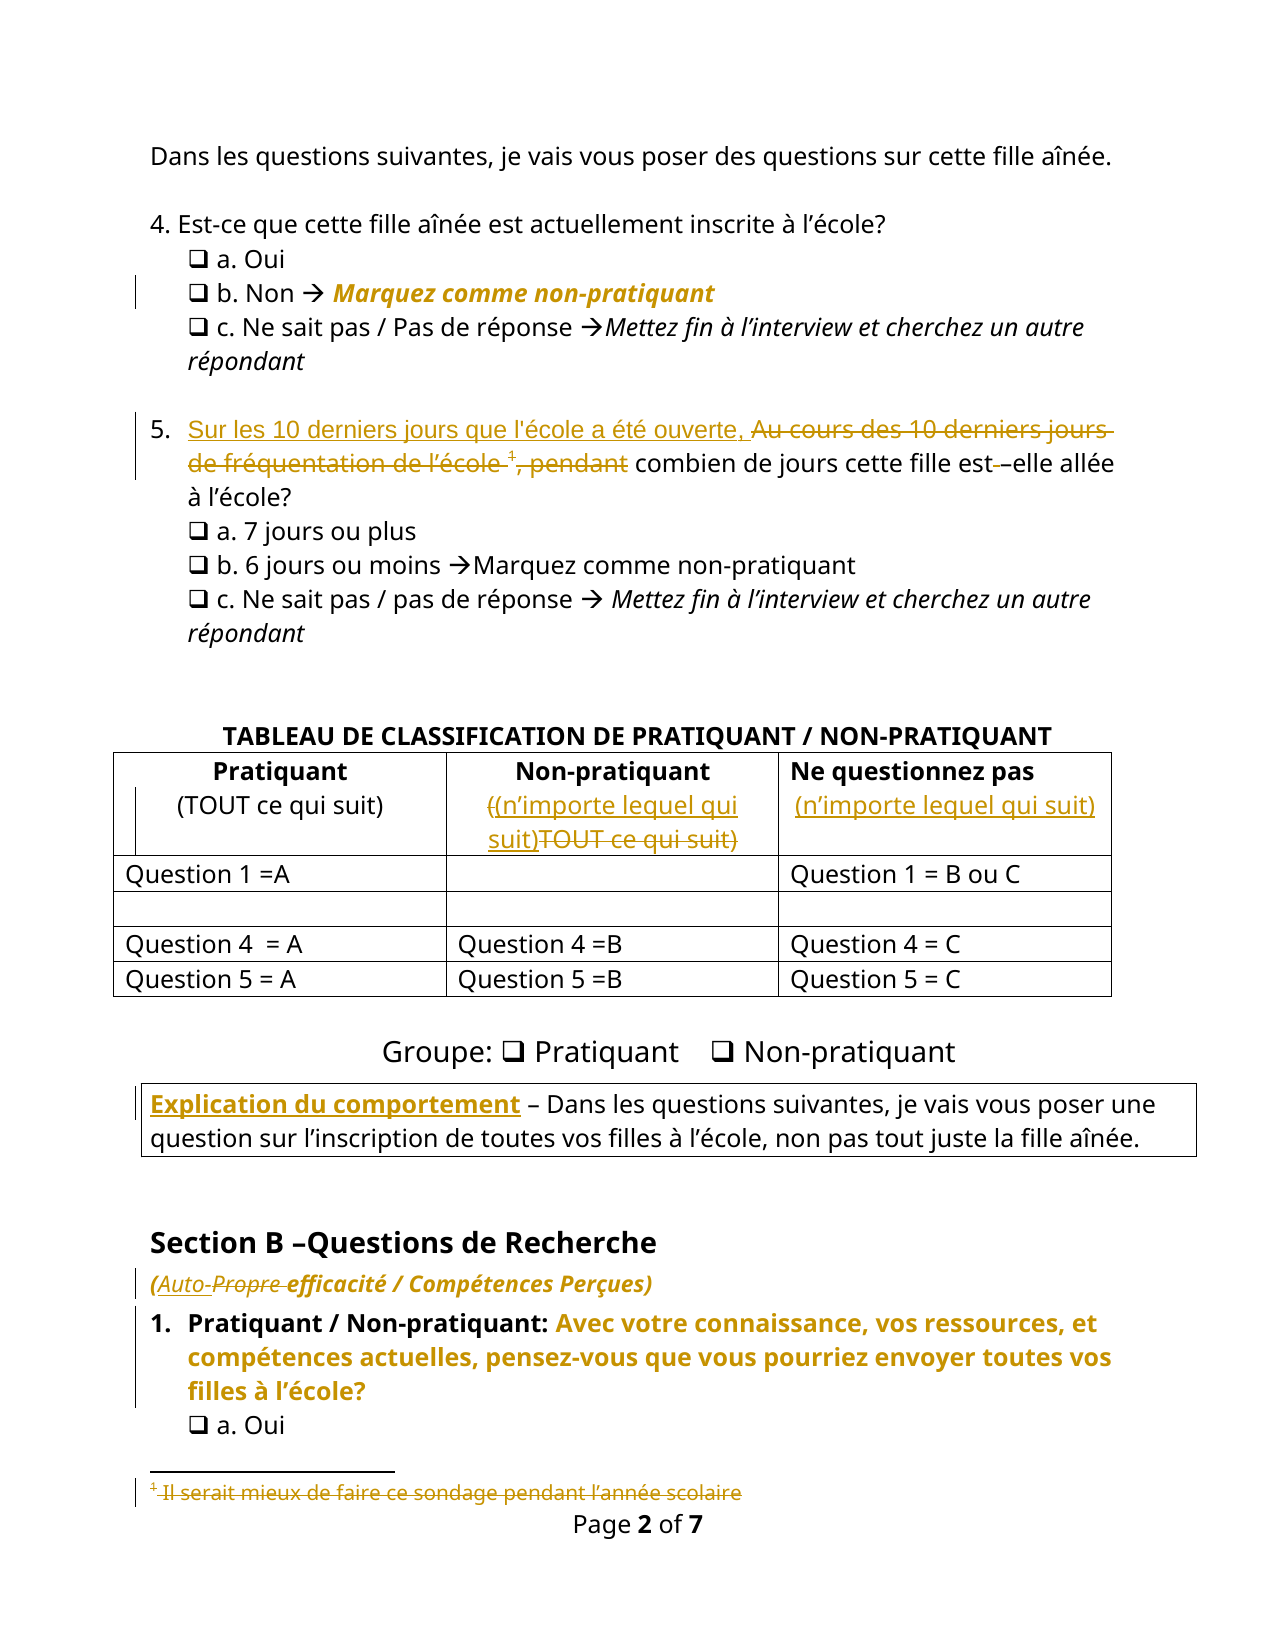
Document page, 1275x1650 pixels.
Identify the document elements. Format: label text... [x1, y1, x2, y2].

table_cell [779, 892, 1111, 926]
table_cell Question 1 =A [114, 856, 446, 891]
text 1. Pratiquant / Non-pratiquant: Avec votre connaissance, vos ressources, et compétences actuelles, pensez-vous que vous pourriez envoyer toutes vos filles à l’école? [150, 1306, 1125, 1408]
table_cell [447, 892, 778, 926]
table_cell Question 5 =B [447, 962, 778, 996]
text a. Oui [187, 241, 1125, 275]
text Section B –Questions de Recherche [150, 1222, 1125, 1262]
table_cell [447, 856, 778, 891]
text a. Oui [150, 1408, 1125, 1442]
text TABLEAU DE CLASSIFICATION DE PRATIQUANT / NON-PRATIQUANT [150, 718, 1125, 752]
text 4. Est-ce que cette fille aînée est actuellement inscrite à l’école? [150, 207, 1125, 241]
text c. Ne sait pas / Pas de réponse Mettez fin à l’interview et cherchez un autre répondant [187, 309, 1125, 377]
table_header Ne questionnez pas [779, 753, 1111, 855]
table_cell Question 4 = C [779, 927, 1111, 961]
text a. 7 jours ou plus [187, 514, 1125, 548]
table_cell Question 5 = A [114, 962, 446, 996]
table_cell Question 4 = A [114, 927, 446, 961]
table_cell Question 4 =B [447, 927, 778, 961]
text c. Ne sait pas / pas de réponse Mettez fin à l’interview et cherchez un autre répondant [187, 582, 1125, 650]
table_header Non-pratiquant [447, 753, 778, 855]
table_cell [114, 892, 446, 926]
text b. 6 jours ou moins Marquez comme non-pratiquant [187, 548, 1125, 582]
text Explication du comportement – Dans les questions suivantes, je vais vous poser une question sur l’inscription de toutes vos filles à l’école, non pas tout juste la fille aînée. [142, 1084, 1196, 1156]
text b. Non Marquez comme non-pratiquant [187, 275, 1125, 309]
text 5. combien de jours cette fille est–elle allée à l’école? [150, 412, 1125, 514]
text Dans les questions suivantes, je vais vous poser des questions sur cette fille aînée. [150, 139, 1125, 173]
text Groupe: Pratiquant Non-pratiquant [150, 1031, 1187, 1071]
table_cell Question 5 = C [779, 962, 1111, 996]
text (efficacité / Compétences Perçues) [150, 1268, 1125, 1299]
table_header Pratiquant (TOUT ce qui suit) [114, 753, 446, 855]
table_cell Question 1 = B ou C [779, 856, 1111, 891]
